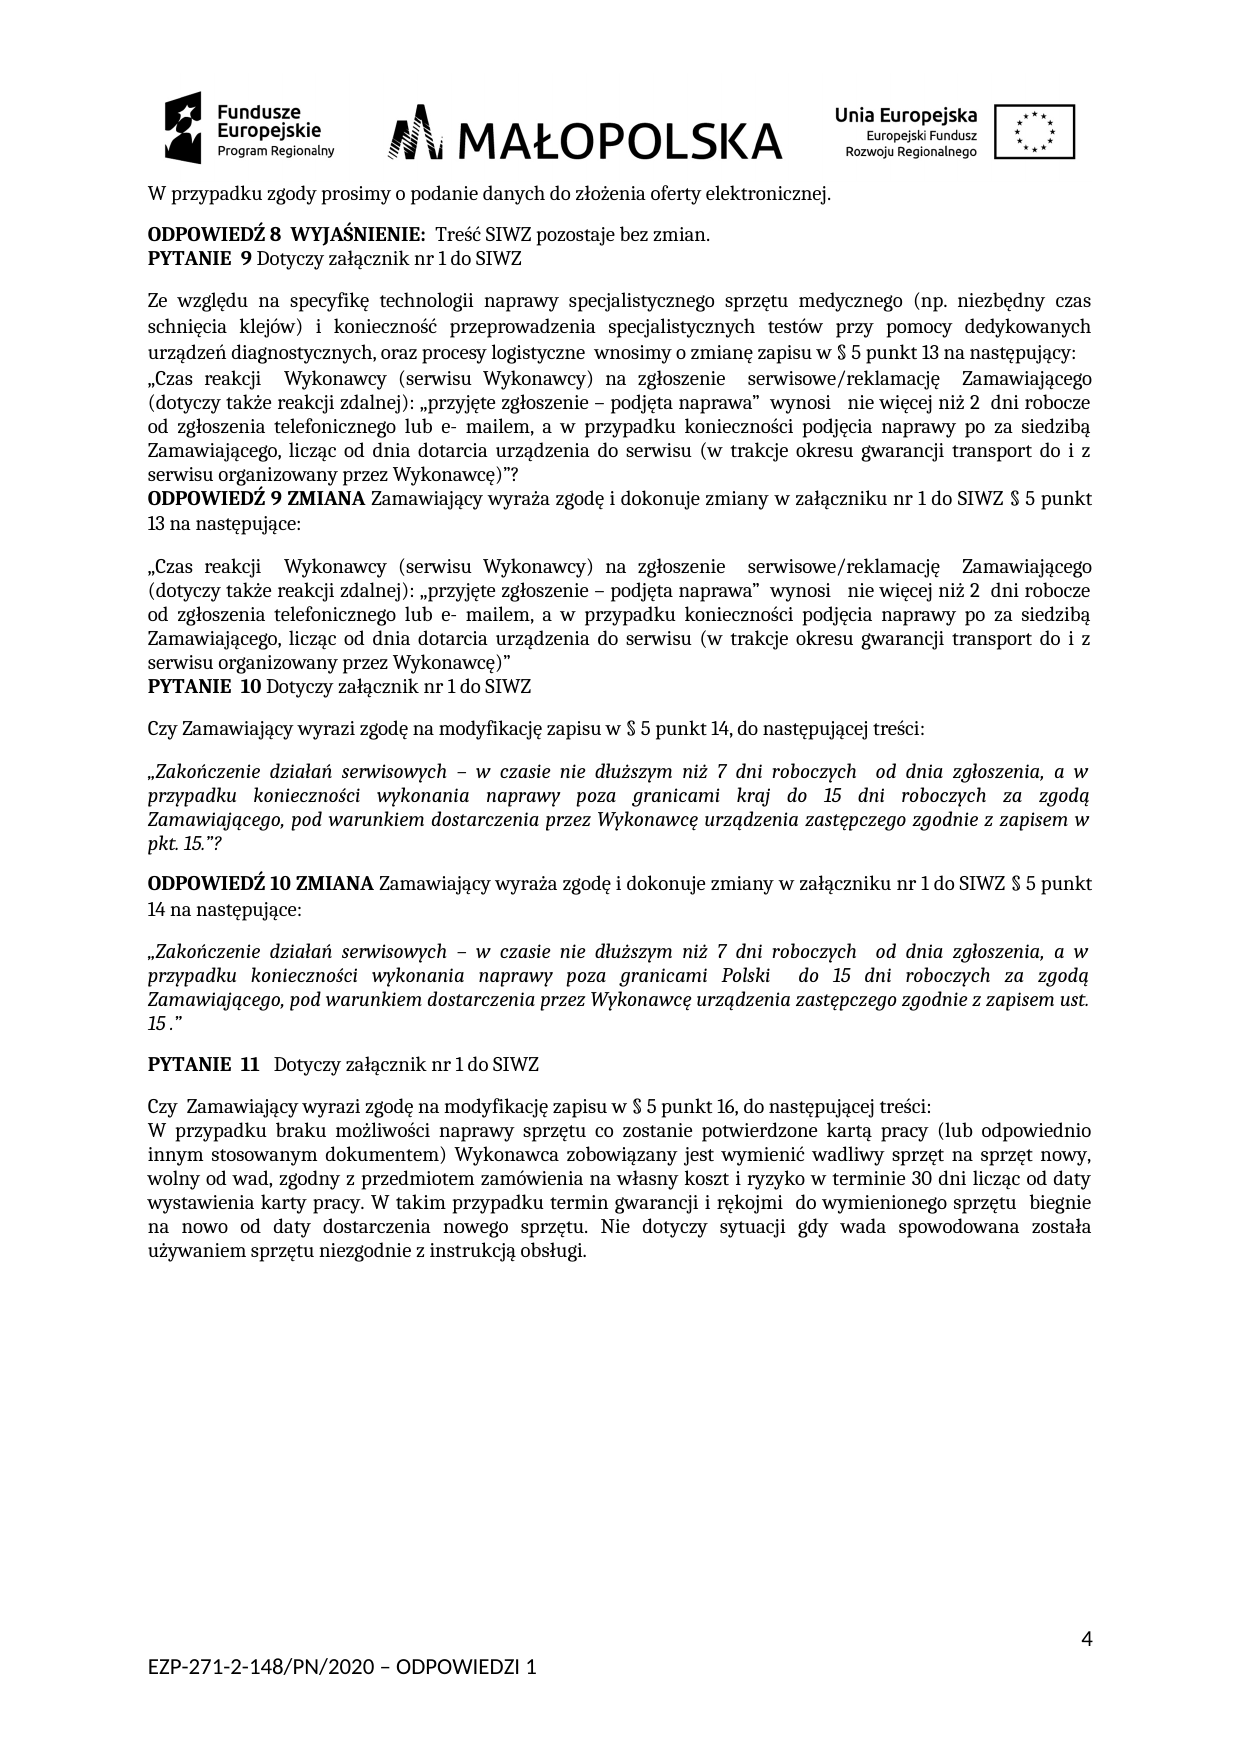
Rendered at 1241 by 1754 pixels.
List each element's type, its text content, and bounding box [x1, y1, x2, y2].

text ODPOWIEDŹ 8 WYJAŚNIENIE: Treść SIWZ pozostaje bez zmian. [148, 222, 1093, 246]
text PYTANIE 11 Dotyczy załącznik nr 1 do SIWZ [148, 1053, 1093, 1077]
list „Czas reakcji Wykonawcy (serwisu Wykonawcy) na zgłoszenie serwisowe/reklamację Zamawiającego (dotyczy także reakcji zdalnej): „przyjęte zgłoszenie – podjęta naprawa” wynosi nie więcej niż 2 dni robocze od zgłoszenia telefonicznego lub e- mailem, a w przypadku konieczności podjęcia naprawy po za siedzibą Zamawiającego, licząc od dnia dotarcia urządzenia do serwisu (w trakcje okresu gwarancji transport do i z serwisu organizowany przez Wykonawcę)”? [148, 366, 1093, 486]
list Ze względu na specyfikę technologii naprawy specjalistycznego sprzętu medycznego (np. niezbędny czas schnięcia klejów) i konieczność przeprowadzenia specjalistycznych testów przy pomocy dedykowanych urządzeń diagnostycznych, oraz procesy logistyczne wnosimy o zmianę zapisu w § 5 punkt 13 na następujący: [148, 289, 1093, 364]
list Czy Zamawiający wyrazi zgodę na modyfikację zapisu w § 5 punkt 14, do następującej treści: [148, 717, 1093, 741]
text „Zakończenie działań serwisowych – w czasie nie dłuższym niż 7 dni roboczych od dnia zgłoszenia, a w przypadku konieczności wykonania naprawy poza granicami kraj do 15 dni roboczych za zgodą Zamawiającego, pod warunkiem dostarczenia przez Wykonawcę urządzenia zastępczego zgodnie z zapisem w pkt. 15.”? [148, 759, 1093, 855]
text ODPOWIEDŹ 10 ZMIANA Zamawiający wyraża zgodę i dokonuje zmiany w załączniku nr 1 do SIWZ § 5 punkt 14 na następujące: [148, 872, 1093, 922]
text ODPOWIEDŹ 9 ZMIANA Zamawiający wyraża zgodę i dokonuje zmiany w załączniku nr 1 do SIWZ § 5 punkt 13 na następujące: [148, 486, 1093, 536]
text Czy Zamawiający wyrazi zgodę na modyfikację zapisu w § 5 punkt 16, do następującej treści: [148, 1095, 1093, 1119]
text PYTANIE 10 Dotyczy załącznik nr 1 do SIWZ [148, 674, 1093, 698]
text „Zakończenie działań serwisowych – w czasie nie dłuższym niż 7 dni roboczych od dnia zgłoszenia, a w przypadku konieczności wykonania naprawy poza granicami Polski do 15 dni roboczych za zgodą Zamawiającego, pod warunkiem dostarczenia przez Wykonawcę urządzenia zastępczego zgodnie z zapisem ust. 15 .” [148, 940, 1093, 1036]
text PYTANIE 9 Dotyczy załącznik nr 1 do SIWZ [148, 246, 1093, 270]
picture [147, 73, 1093, 182]
list „Czas reakcji Wykonawcy (serwisu Wykonawcy) na zgłoszenie serwisowe/reklamację Zamawiającego (dotyczy także reakcji zdalnej): „przyjęte zgłoszenie – podjęta naprawa” wynosi nie więcej niż 2 dni robocze od zgłoszenia telefonicznego lub e- mailem, a w przypadku konieczności podjęcia naprawy po za siedzibą Zamawiającego, licząc od dnia dotarcia urządzenia do serwisu (w trakcje okresu gwarancji transport do i z serwisu organizowany przez Wykonawcę)” [148, 554, 1093, 674]
text W przypadku braku możliwości naprawy sprzętu co zostanie potwierdzone kartą pracy (lub odpowiednio innym stosowanym dokumentem) Wykonawca zobowiązany jest wymienić wadliwy sprzęt na sprzęt nowy, wolny od wad, zgodny z przedmiotem zamówienia na własny koszt i ryzyko w terminie 30 dni licząc od daty wystawienia karty pracy. W takim przypadku termin gwarancji i rękojmi do wymienionego sprzętu biegnie na nowo od daty dostarczenia nowego sprzętu. Nie dotyczy sytuacji gdy wada spowodowana została używaniem sprzętu niezgodnie z instrukcją obsługi. [148, 1119, 1093, 1263]
text W przypadku zgody prosimy o podanie danych do złożenia oferty elektronicznej. [148, 182, 1093, 206]
